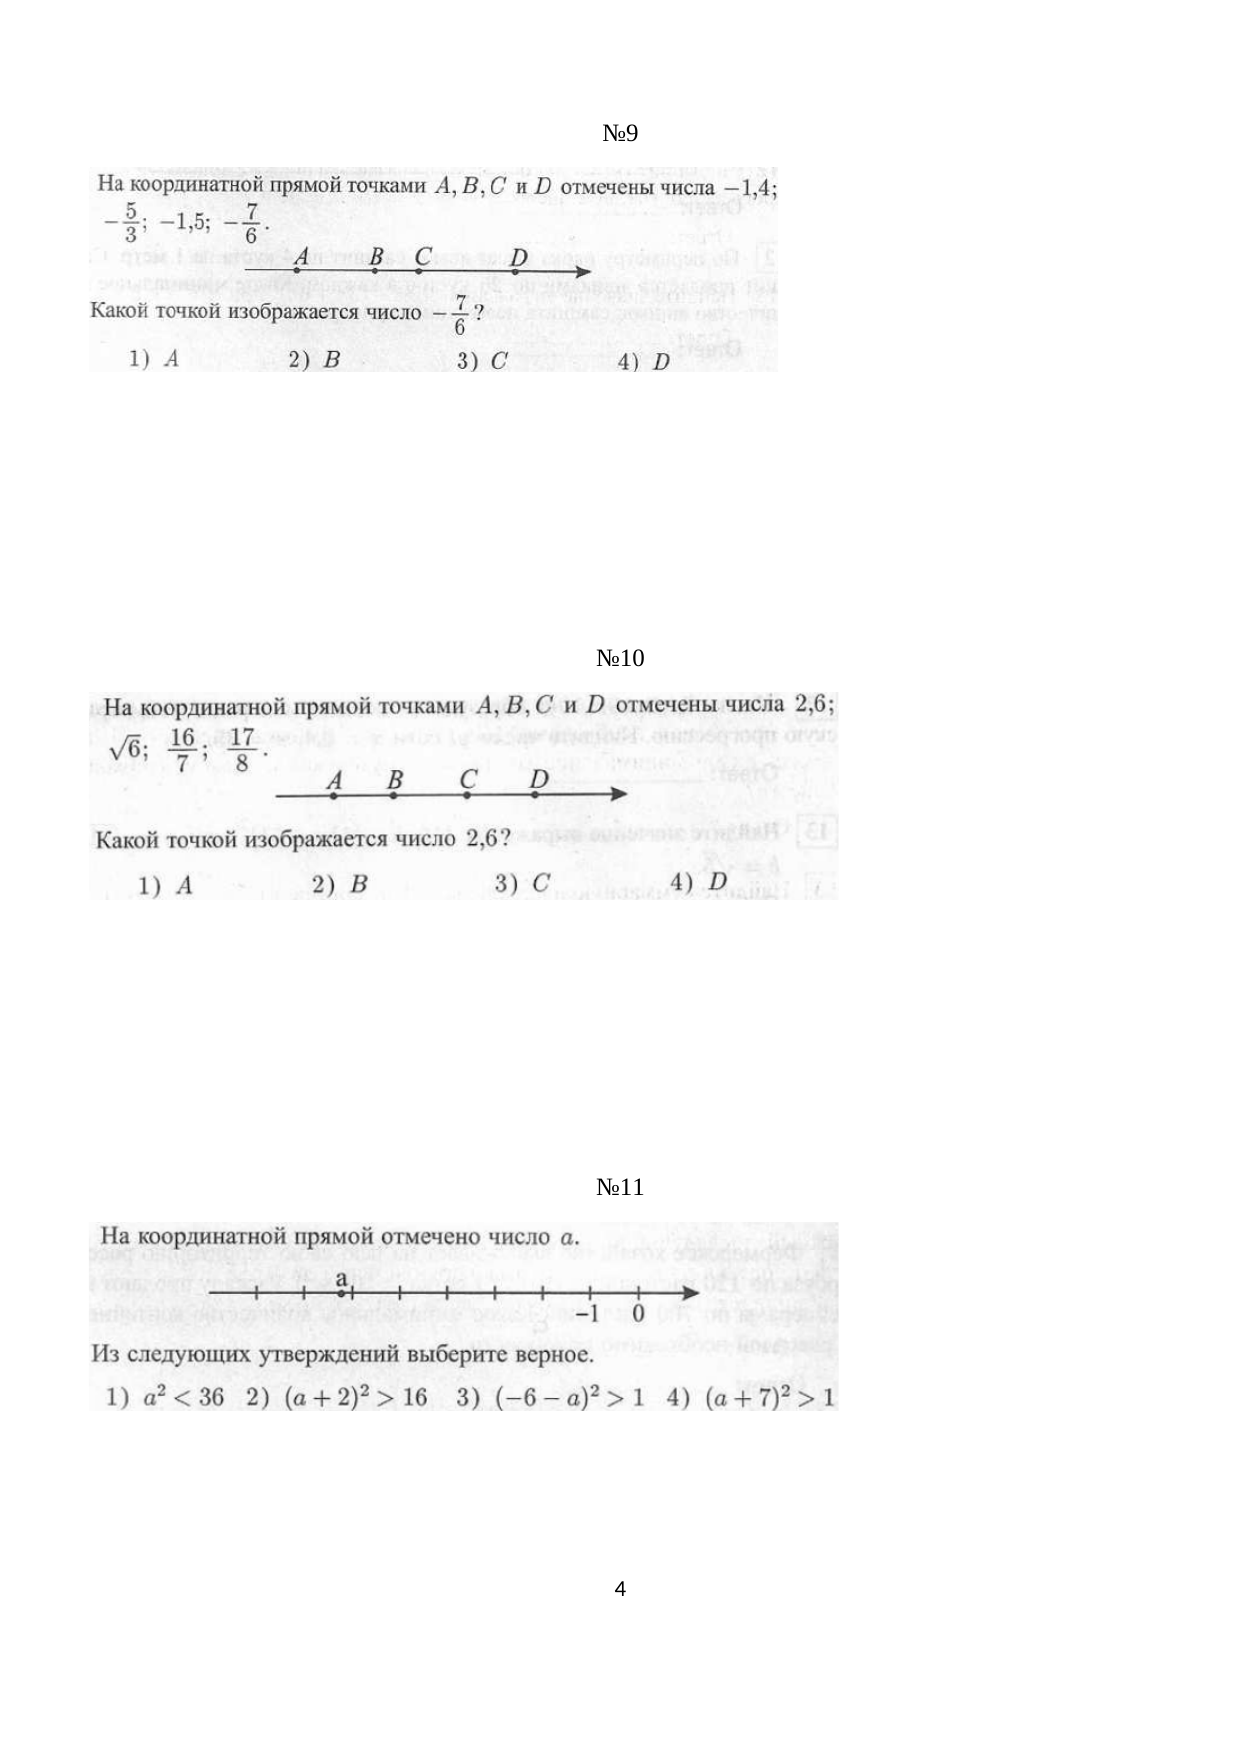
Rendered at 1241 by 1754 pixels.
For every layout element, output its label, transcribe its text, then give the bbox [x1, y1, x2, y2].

text №10 [89, 643, 1152, 672]
text №11 [89, 1172, 1152, 1201]
text №9 [89, 118, 1152, 147]
